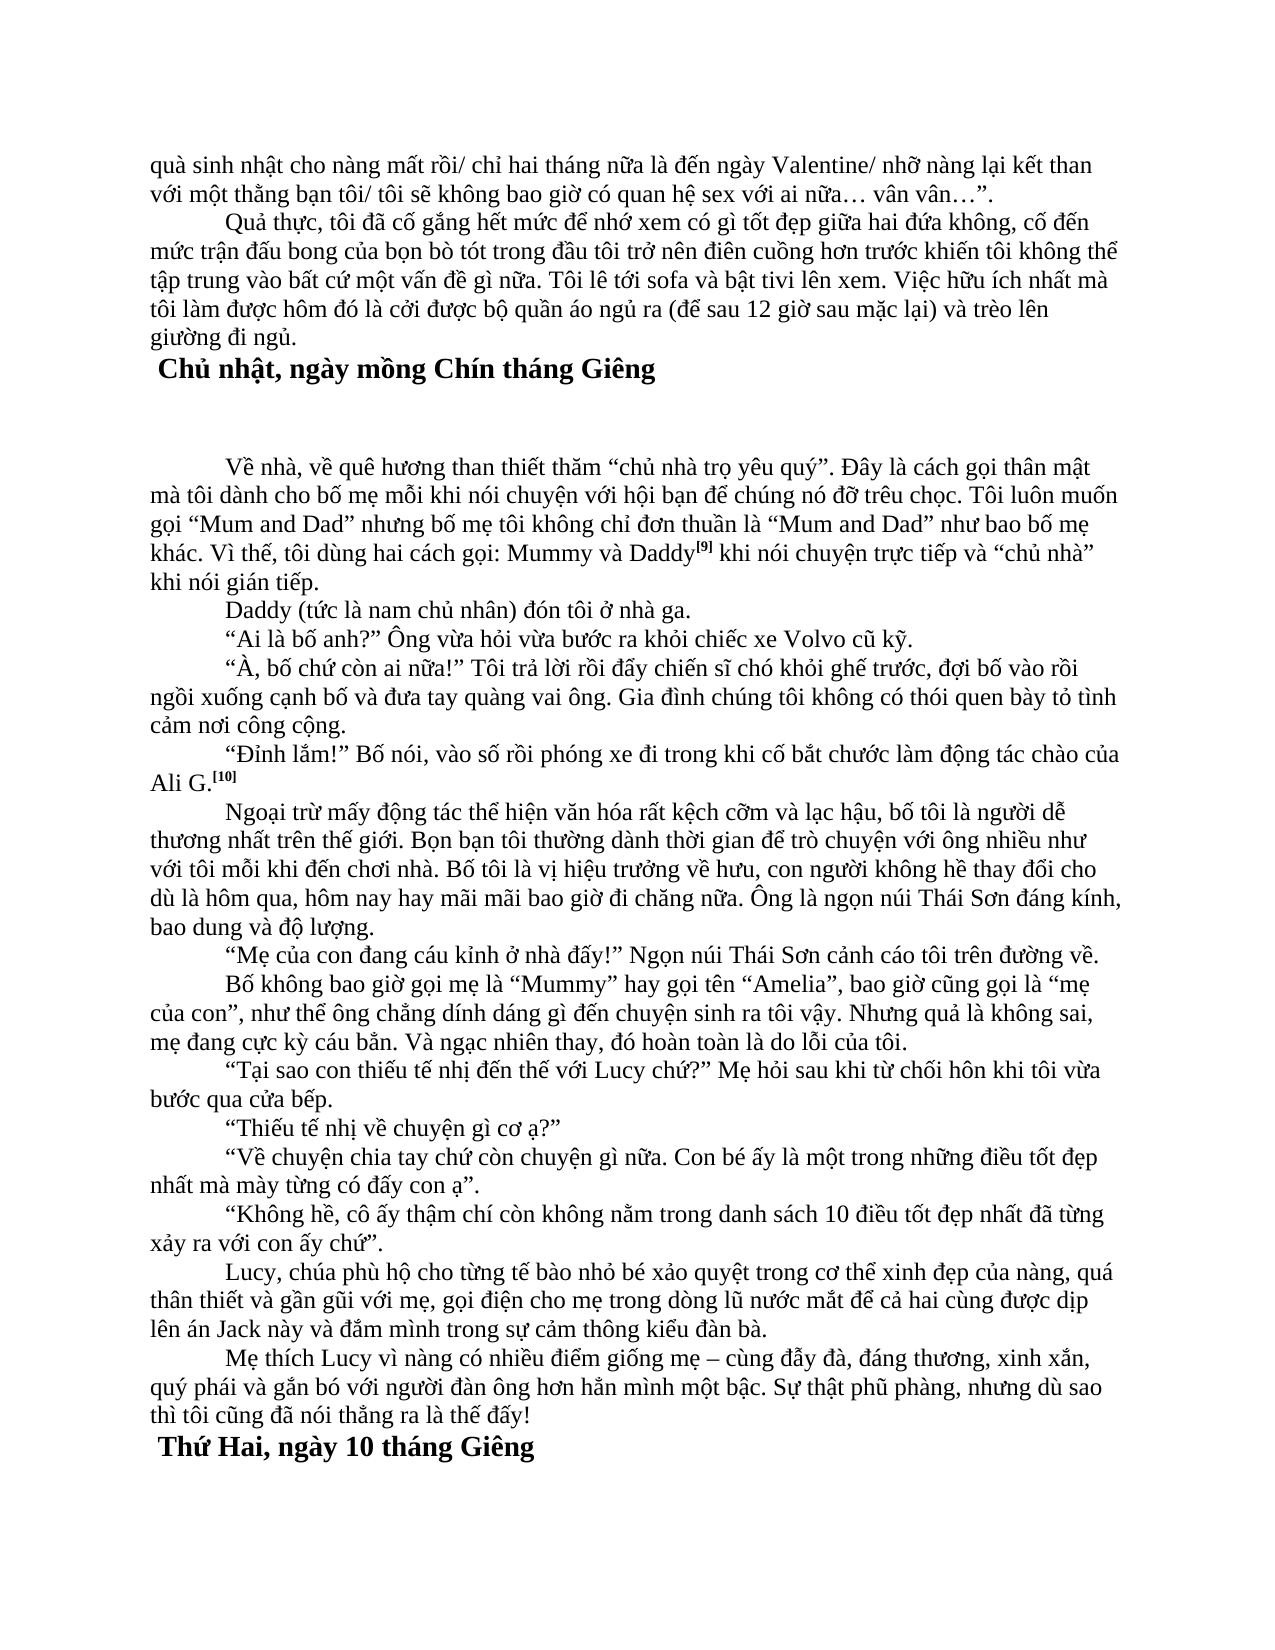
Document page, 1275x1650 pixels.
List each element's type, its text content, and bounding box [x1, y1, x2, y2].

subtitle Chủ nhật, ngày mồng Chín tháng Giêng [150, 351, 1125, 385]
text Về nhà, về quê hương than thiết thăm “chủ nhà trọ yêu quý”. Đây là cách gọi thân mật mà tôi dành cho bố mẹ mỗi khi nói chuyện với hội bạn để chúng nó đỡ trêu chọc. Tôi luôn muốn gọi “Mum and Dad” nhưng bố mẹ tôi không chỉ đơn thuần là “Mum and Dad” như bao bố mẹ khác. Vì thế, tôi dùng hai cách gọi: Mummy và Daddy[9] khi nói chuyện trực tiếp và “chủ nhà” khi nói gián tiếp. [150, 452, 1125, 596]
text Bố không bao giờ gọi mẹ là “Mummy” hay gọi tên “Amelia”, bao giờ cũng gọi là “mẹ của con”, như thể ông chẳng dính dáng gì đến chuyện sinh ra tôi vậy. Nhưng quả là không sai, mẹ đang cực kỳ cáu bẳn. Và ngạc nhiên thay, đó hoàn toàn là do lỗi của tôi. [150, 969, 1125, 1056]
subtitle Thứ Hai, ngày 10 tháng Giêng [150, 1429, 1125, 1463]
text Quả thực, tôi đã cố gắng hết mức để nhớ xem có gì tốt đẹp giữa hai đứa không, cố đến mức trận đấu bong của bọn bò tót trong đầu tôi trở nên điên cuồng hơn trước khiến tôi không thể tập trung vào bất cứ một vấn đề gì nữa. Tôi lê tới sofa và bật tivi lên xem. Việc hữu ích nhất mà tôi làm được hôm đó là cởi được bộ quần áo ngủ ra (để sau 12 giờ sau mặc lại) và trèo lên giường đi ngủ. [150, 207, 1125, 351]
text “Về chuyện chia tay chứ còn chuyện gì nữa. Con bé ấy là một trong những điều tốt đẹp nhất mà mày từng có đấy con ạ”. [150, 1142, 1125, 1199]
text “À, bố chứ còn ai nữa!” Tôi trả lời rồi đẩy chiến sĩ chó khỏi ghế trước, đợi bố vào rồi ngồi xuống cạnh bố và đưa tay quàng vai ông. Gia đình chúng tôi không có thói quen bày tỏ tình cảm nơi công cộng. [150, 653, 1125, 739]
text “Đỉnh lắm!” Bố nói, vào số rồi phóng xe đi trong khi cố bắt chước làm động tác chào của Ali G.[10] [150, 739, 1125, 797]
text Mẹ thích Lucy vì nàng có nhiều điểm giống mẹ – cùng đẫy đà, đáng thương, xinh xắn, quý phái và gắn bó với người đàn ông hơn hẳn mình một bậc. Sự thật phũ phàng, nhưng dù sao thì tôi cũng đã nói thẳng ra là thế đấy! [150, 1343, 1125, 1429]
text Daddy (tức là nam chủ nhân) đón tôi ở nhà ga. [150, 596, 1125, 624]
text “Tại sao con thiếu tế nhị đến thế với Lucy chứ?” Mẹ hỏi sau khi từ chối hôn khi tôi vừa bước qua cửa bếp. [150, 1056, 1125, 1113]
text “Thiếu tế nhị về chuyện gì cơ ạ?” [150, 1113, 1125, 1142]
text “Ai là bố anh?” Ông vừa hỏi vừa bước ra khỏi chiếc xe Volvo cũ kỹ. [150, 624, 1125, 653]
text Lucy, chúa phù hộ cho từng tế bào nhỏ bé xảo quyệt trong cơ thể xinh đẹp của nàng, quá thân thiết và gần gũi với mẹ, gọi điện cho mẹ trong dòng lũ nước mắt để cả hai cùng được dịp lên án Jack này và đắm mình trong sự cảm thông kiểu đàn bà. [150, 1257, 1125, 1343]
text Ngoại trừ mấy động tác thể hiện văn hóa rất kệch cỡm và lạc hậu, bố tôi là người dễ thương nhất trên thế giới. Bọn bạn tôi thường dành thời gian để trò chuyện với ông nhiều như với tôi mỗi khi đến chơi nhà. Bố tôi là vị hiệu trưởng về hưu, con người không hề thay đổi cho dù là hôm qua, hôm nay hay mãi mãi bao giờ đi chăng nữa. Ông là ngọn núi Thái Sơn đáng kính, bao dung và độ lượng. [150, 797, 1125, 941]
text “Mẹ của con đang cáu kỉnh ở nhà đấy!” Ngọn núi Thái Sơn cảnh cáo tôi trên đường về. [150, 941, 1125, 969]
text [150, 150, 1125, 207]
text “Không hề, cô ấy thậm chí còn không nằm trong danh sách 10 điều tốt đẹp nhất đã từng xảy ra với con ấy chứ”. [150, 1199, 1125, 1257]
